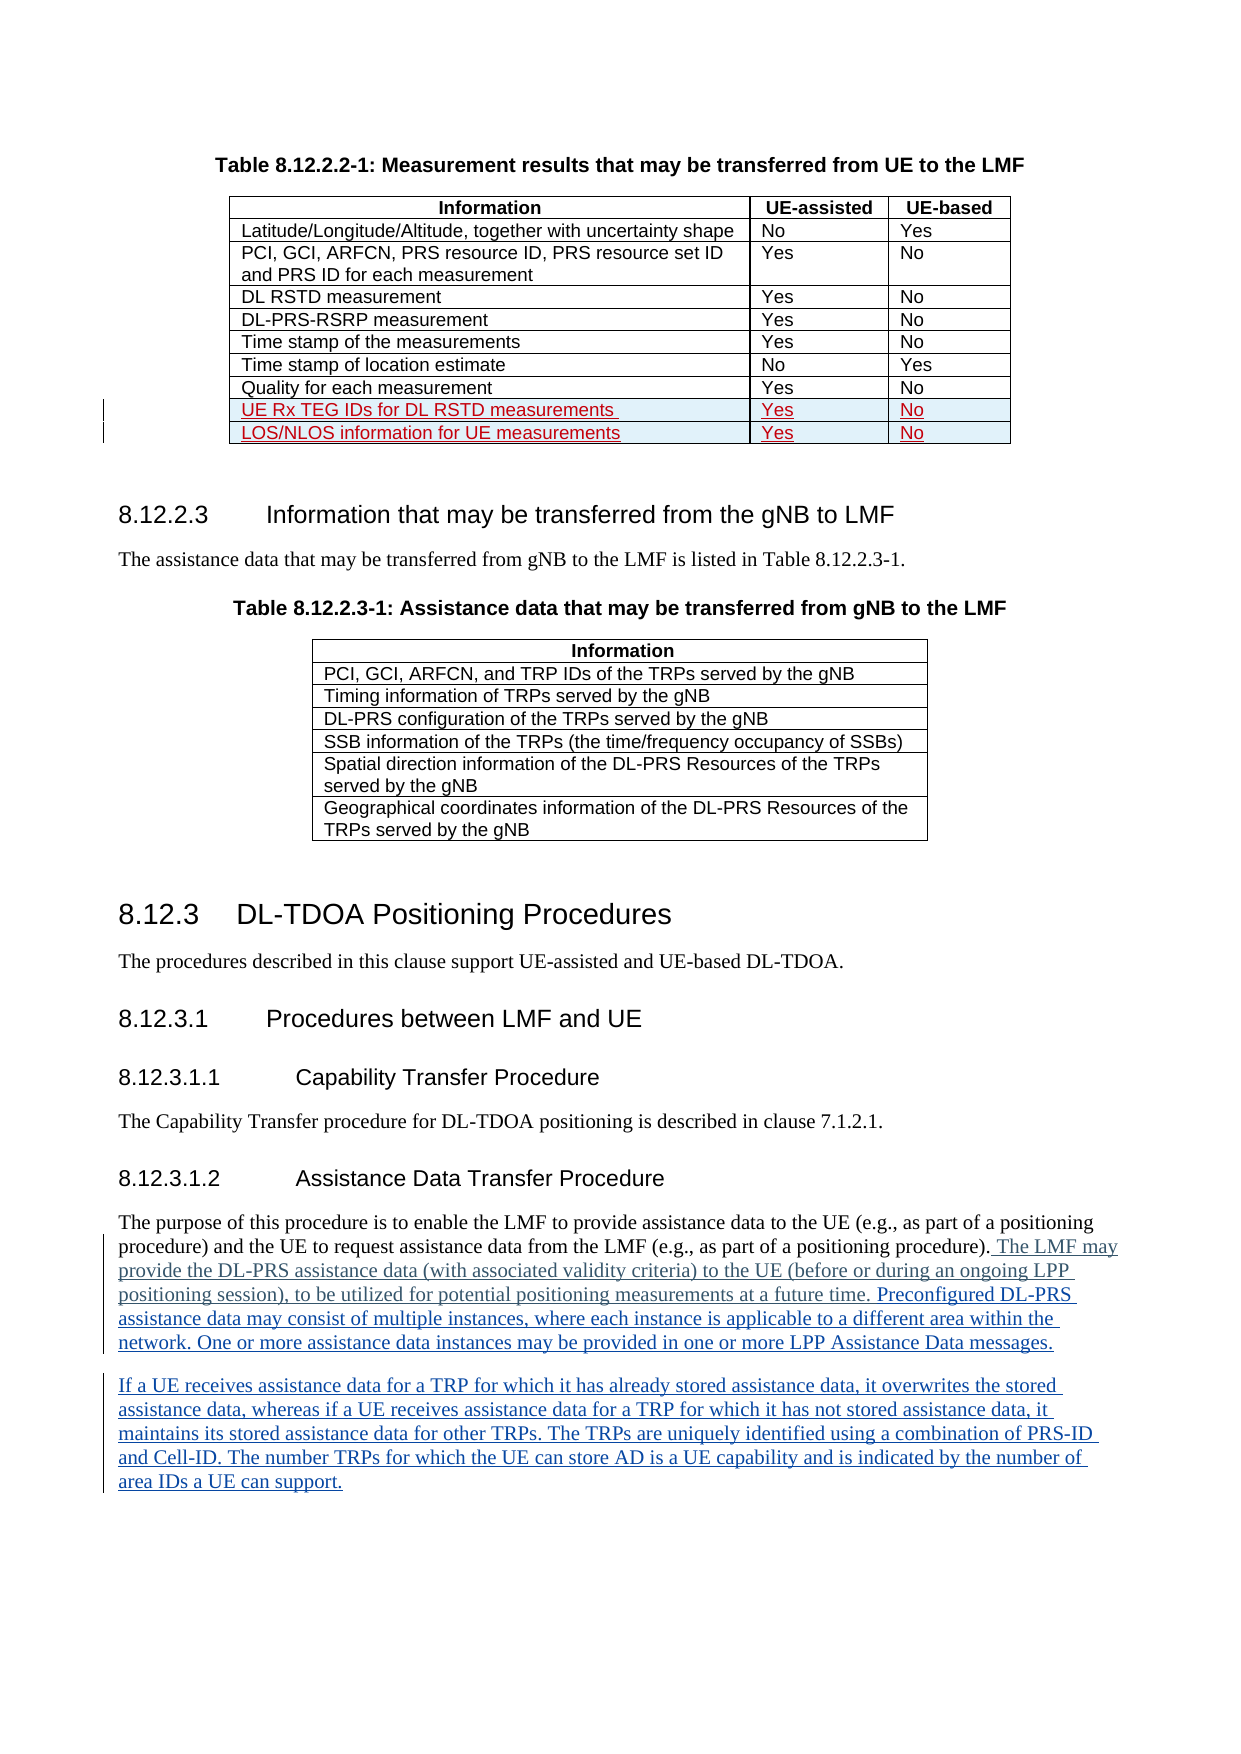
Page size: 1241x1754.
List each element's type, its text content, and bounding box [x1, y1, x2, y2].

subtitle 8.12.2.3 Information that may be transferred from the gNB to LMF [118, 500, 1122, 528]
subtitle 8.12.3.1 Procedures between LMF and UE [118, 1004, 1122, 1033]
table_cell Latitude/Longitude/Altitude, together with uncertainty shape [230, 219, 749, 241]
table_cell PCI, GCI, ARFCN, and TRP IDs of the TRPs served by the gNB [313, 663, 927, 684]
table_cell No [889, 286, 1010, 308]
table_cell DL-PRS configuration of the TRPs served by the gNB [313, 708, 927, 729]
table_cell PCI, GCI, ARFCN, PRS resource ID, PRS resource set ID and PRS ID for each measurement [230, 242, 749, 285]
text The procedures described in this clause support UE-assisted and UE-based DL-TDOA. [118, 949, 1122, 973]
table_cell Spatial direction information of the DL-PRS Resources of the TRPs served by the gNB [313, 753, 927, 796]
text The Capability Transfer procedure for DL-TDOA positioning is described in clause 7.1.2.1. [118, 1109, 1122, 1133]
table_header Information [230, 197, 749, 218]
table_cell Time stamp of the measurements [230, 331, 749, 353]
table_cell No [889, 377, 1010, 398]
text Table 8.12.2.3-1: Assistance data that may be transferred from gNB to the LMF [118, 596, 1122, 620]
subtitle 8.12.3.1.2 Assistance Data Transfer Procedure [118, 1165, 1122, 1191]
table_cell No [751, 354, 888, 376]
table_cell Yes [751, 331, 888, 353]
table_header Information [313, 640, 927, 662]
table_cell No [751, 219, 888, 241]
table_header UE-based [889, 197, 1010, 218]
table_cell DL-PRS-RSRP measurement [230, 309, 749, 330]
table_cell Time stamp of location estimate [230, 354, 749, 376]
table_cell Yes [889, 354, 1010, 376]
table_cell Yes [751, 286, 888, 308]
table_cell Yes [889, 219, 1010, 241]
text The purpose of this procedure is to enable the LMF to provide assistance data to the UE (e.g., as part of a positioning procedure) and the UE to request assistance data from the LMF (e.g., as part of a positioning procedure). [118, 1210, 1122, 1354]
text Table 8.12.2.2-1: Measurement results that may be transferred from UE to the LMF [118, 153, 1122, 177]
table_cell SSB information of the TRPs (the time/frequency occupancy of SSBs) [313, 730, 927, 752]
table_cell Yes [751, 242, 888, 285]
table_cell Yes [751, 377, 888, 398]
table_cell Quality for each measurement [230, 377, 749, 398]
table_cell Geographical coordinates information of the DL-PRS Resources of the TRPs served by the gNB [313, 797, 927, 840]
table_cell Timing information of TRPs served by the gNB [313, 685, 927, 707]
subtitle 8.12.3.1.1 Capability Transfer Procedure [118, 1064, 1122, 1091]
subtitle 8.12.3 DL-TDOA Positioning Procedures [118, 897, 1122, 930]
text The assistance data that may be transferred from gNB to the LMF is listed in Table 8.12.2.3-1. [118, 547, 1122, 571]
table_cell Yes [751, 309, 888, 330]
table_header UE-assisted [751, 197, 888, 218]
table_cell No [889, 309, 1010, 330]
table_cell DL RSTD measurement [230, 286, 749, 308]
table_cell No [889, 331, 1010, 353]
table_cell No [889, 242, 1010, 285]
